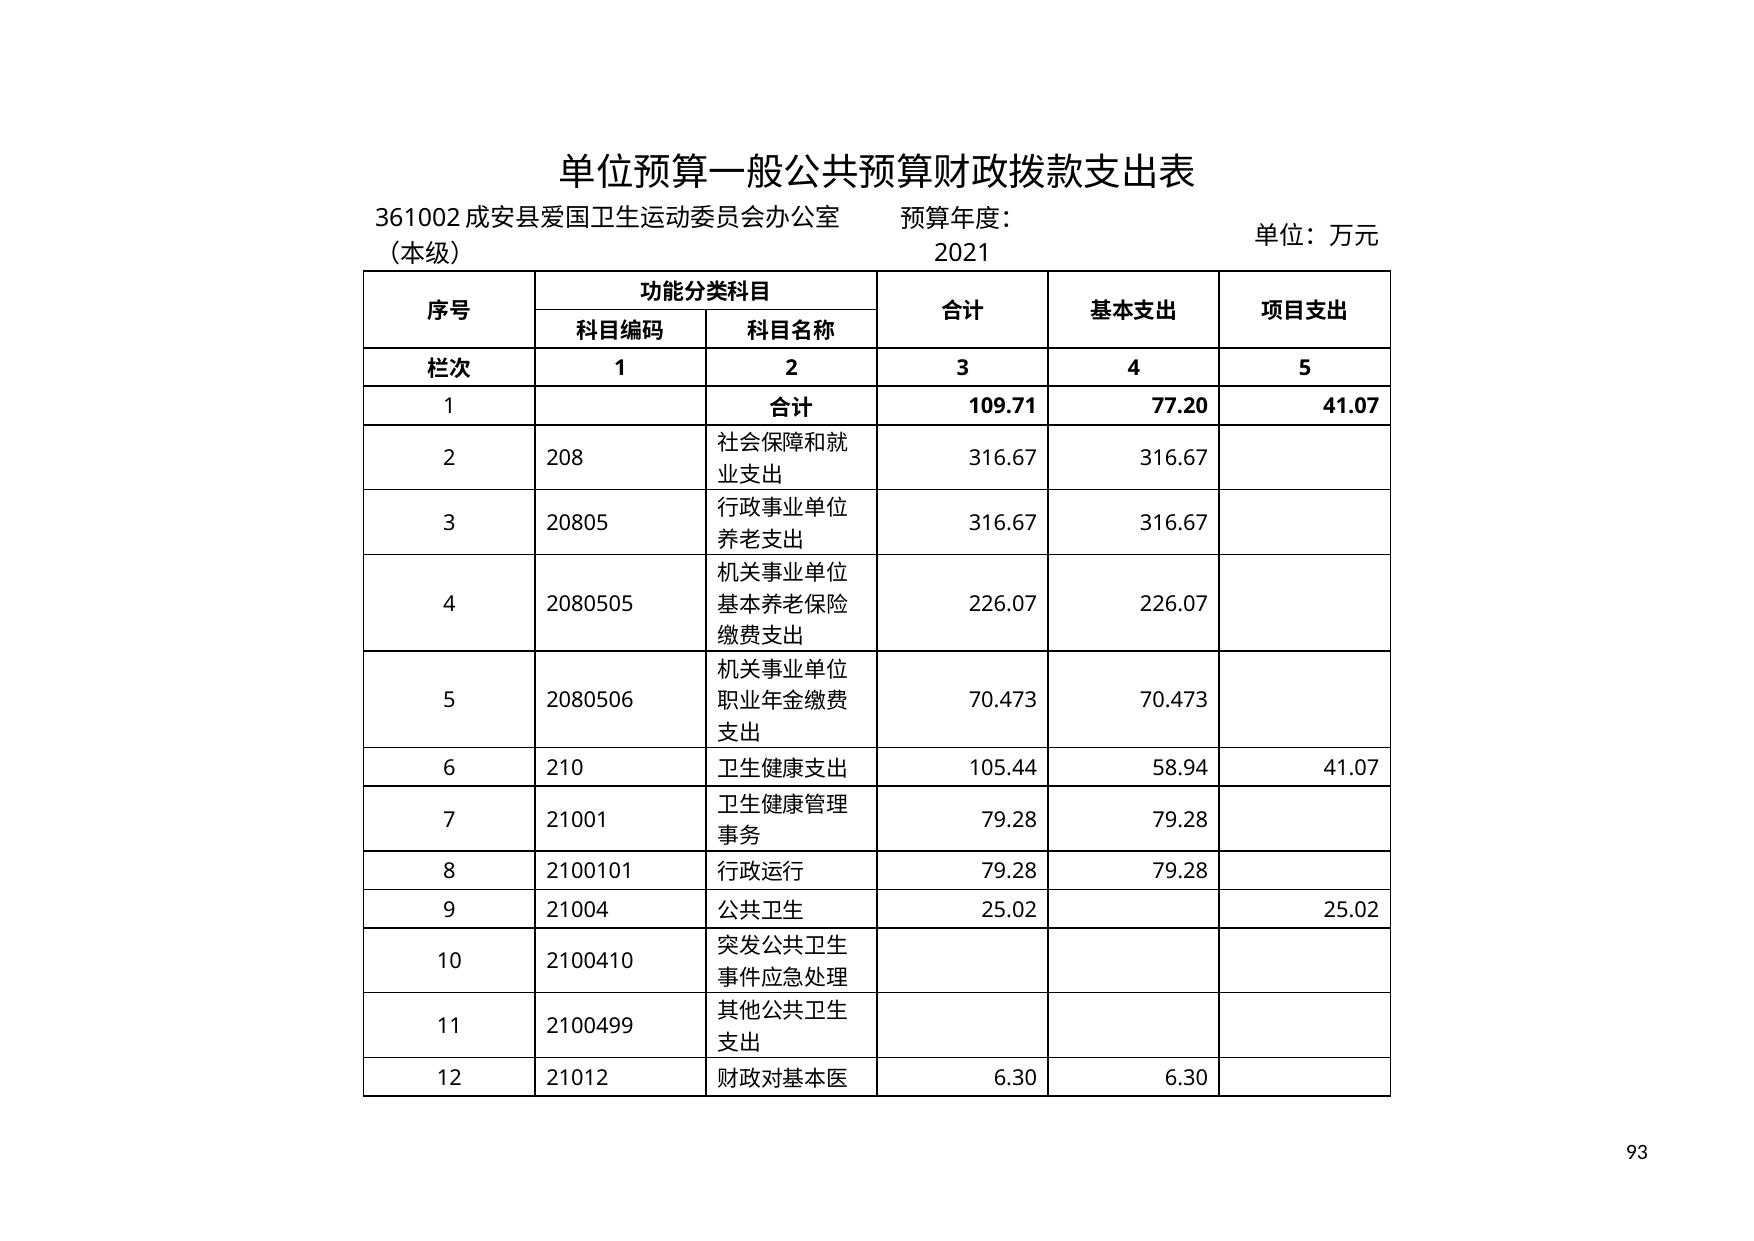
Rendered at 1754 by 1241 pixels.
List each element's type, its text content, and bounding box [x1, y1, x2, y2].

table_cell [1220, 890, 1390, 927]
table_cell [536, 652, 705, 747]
text 单位预算一般公共预算财政拨款支出表 [106, 142, 1648, 196]
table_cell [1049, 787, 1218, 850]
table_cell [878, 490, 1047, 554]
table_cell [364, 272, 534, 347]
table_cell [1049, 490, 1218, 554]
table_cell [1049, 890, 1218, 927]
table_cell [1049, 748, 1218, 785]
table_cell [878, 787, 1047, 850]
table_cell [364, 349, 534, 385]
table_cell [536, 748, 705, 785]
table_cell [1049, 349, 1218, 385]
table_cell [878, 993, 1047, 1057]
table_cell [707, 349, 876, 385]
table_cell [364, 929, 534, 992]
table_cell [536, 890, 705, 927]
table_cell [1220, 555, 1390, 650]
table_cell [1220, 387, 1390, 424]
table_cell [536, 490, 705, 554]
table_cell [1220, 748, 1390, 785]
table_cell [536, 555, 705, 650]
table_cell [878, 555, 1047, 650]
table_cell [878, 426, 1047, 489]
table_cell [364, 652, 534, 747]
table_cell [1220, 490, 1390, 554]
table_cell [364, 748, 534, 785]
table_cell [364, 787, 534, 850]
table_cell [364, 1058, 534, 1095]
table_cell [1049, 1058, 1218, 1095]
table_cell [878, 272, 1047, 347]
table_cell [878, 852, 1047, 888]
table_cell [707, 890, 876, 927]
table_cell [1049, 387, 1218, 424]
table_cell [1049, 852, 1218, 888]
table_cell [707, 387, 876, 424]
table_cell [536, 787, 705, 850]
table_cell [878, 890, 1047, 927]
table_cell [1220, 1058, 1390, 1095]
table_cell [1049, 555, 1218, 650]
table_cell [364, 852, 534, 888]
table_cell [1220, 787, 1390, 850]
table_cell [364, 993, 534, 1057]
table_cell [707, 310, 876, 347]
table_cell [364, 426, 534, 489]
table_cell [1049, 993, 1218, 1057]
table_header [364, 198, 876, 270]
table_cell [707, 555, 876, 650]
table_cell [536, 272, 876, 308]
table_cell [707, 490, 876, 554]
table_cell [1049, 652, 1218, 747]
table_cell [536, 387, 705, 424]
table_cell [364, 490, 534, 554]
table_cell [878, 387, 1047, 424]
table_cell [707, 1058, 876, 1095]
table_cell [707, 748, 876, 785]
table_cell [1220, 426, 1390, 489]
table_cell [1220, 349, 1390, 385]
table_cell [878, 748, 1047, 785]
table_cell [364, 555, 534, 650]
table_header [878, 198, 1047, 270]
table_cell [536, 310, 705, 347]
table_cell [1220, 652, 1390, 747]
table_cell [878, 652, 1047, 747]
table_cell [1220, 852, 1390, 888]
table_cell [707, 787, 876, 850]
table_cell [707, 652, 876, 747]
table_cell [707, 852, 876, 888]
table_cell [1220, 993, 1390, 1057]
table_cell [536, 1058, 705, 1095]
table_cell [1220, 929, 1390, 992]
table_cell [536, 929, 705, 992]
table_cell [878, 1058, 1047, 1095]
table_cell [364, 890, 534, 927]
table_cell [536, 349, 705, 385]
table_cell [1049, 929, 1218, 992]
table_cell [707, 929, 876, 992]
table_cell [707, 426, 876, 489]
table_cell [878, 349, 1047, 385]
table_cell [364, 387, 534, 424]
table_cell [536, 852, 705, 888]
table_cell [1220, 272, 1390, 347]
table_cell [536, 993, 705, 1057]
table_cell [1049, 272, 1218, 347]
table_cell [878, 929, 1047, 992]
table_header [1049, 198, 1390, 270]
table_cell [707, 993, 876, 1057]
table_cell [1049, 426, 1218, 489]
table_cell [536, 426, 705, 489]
